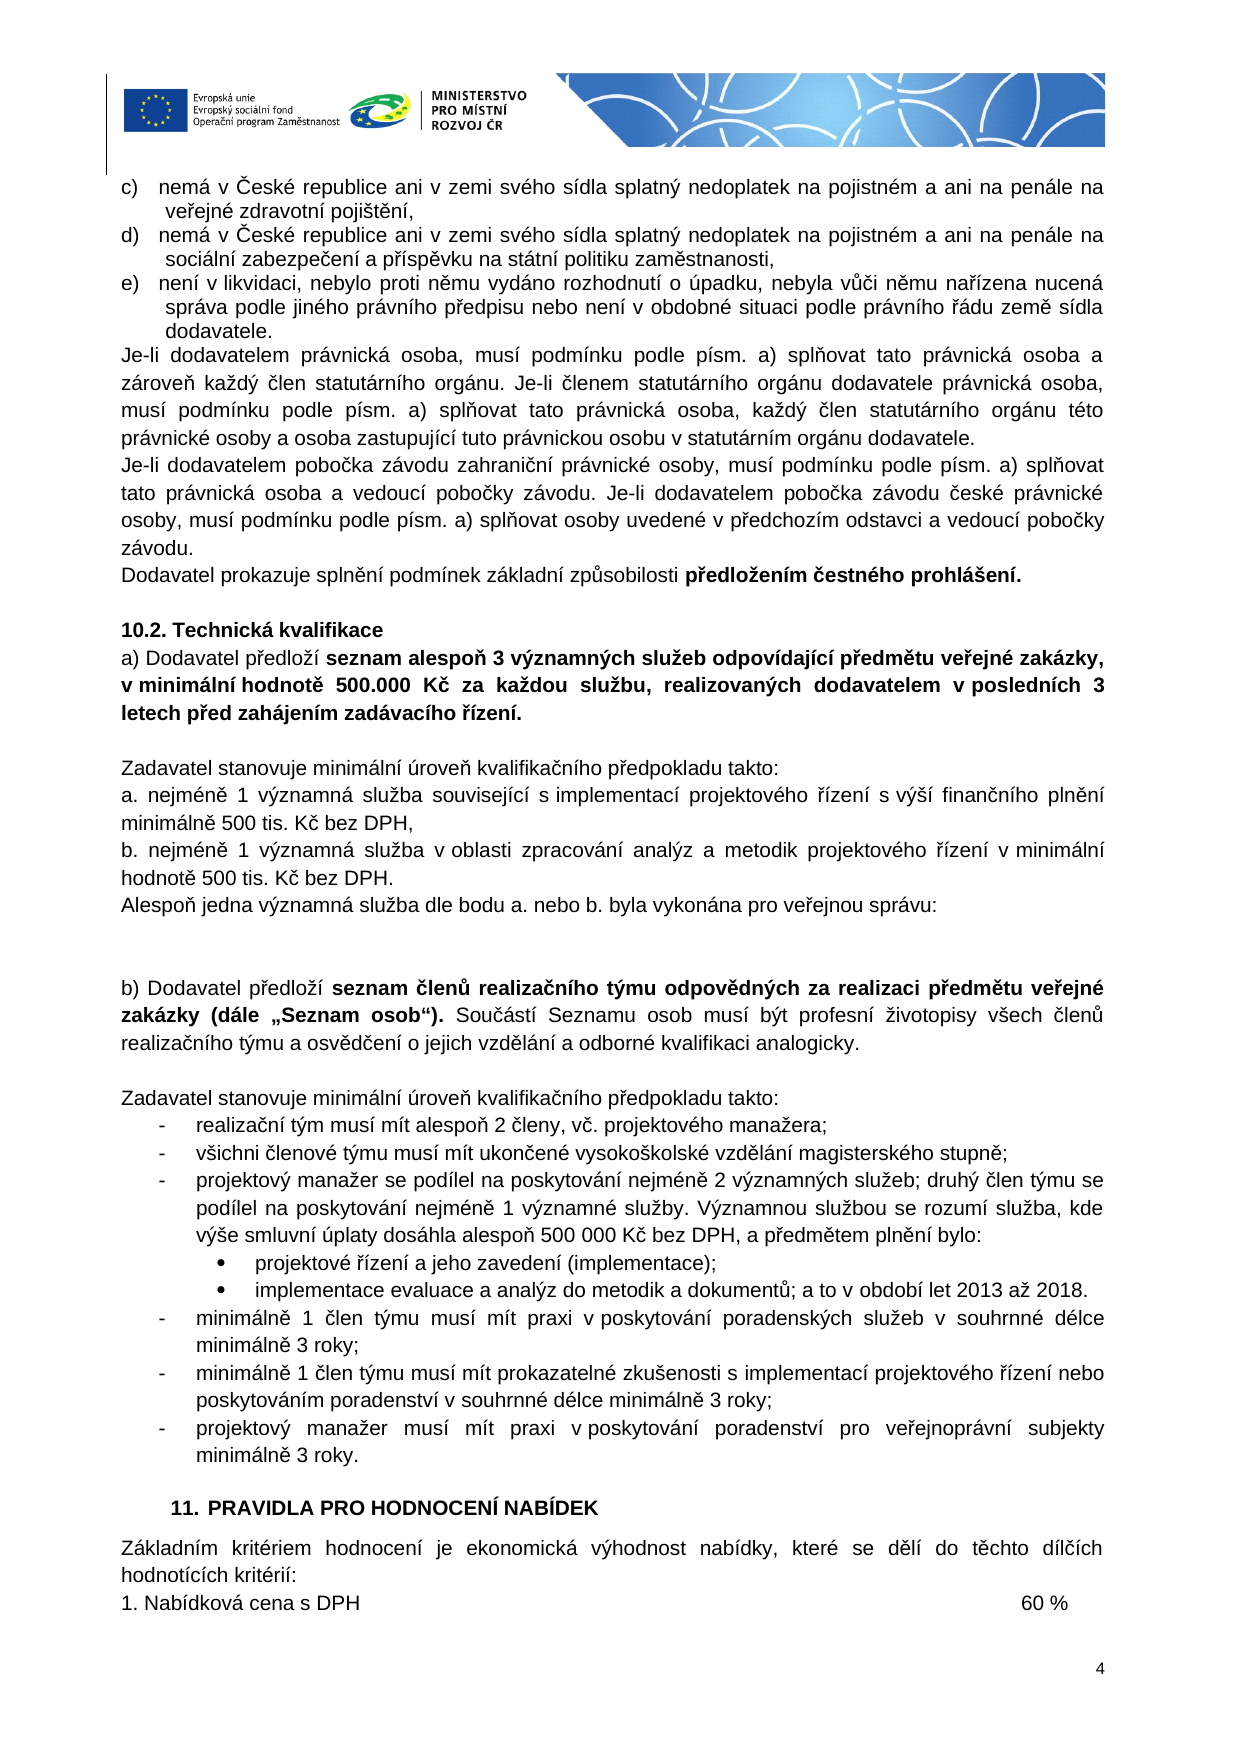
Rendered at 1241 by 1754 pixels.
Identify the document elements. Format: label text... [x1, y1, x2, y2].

subtitle pravidla pro hodnocení nabídek [170, 1496, 1093, 1519]
list implementace evaluace a analýz do metodik a dokumentů; a to v období let 2013 až 2018. [217, 1278, 1105, 1302]
text Zadavatel stanovuje minimální úroveň kvalifikačního předpokladu takto: [121, 755, 1105, 779]
text Dodavatel prokazuje splnění podmínek základní způsobilosti předložením čestného prohlášení. [121, 563, 1105, 587]
text Základním kritériem hodnocení je ekonomická výhodnost nabídky, které se dělí do těchto dílčích hodnotících kritérií: [121, 1536, 1105, 1587]
list všichni členové týmu musí mít ukončené vysokoškolské vzdělání magisterského stupně; [158, 1140, 1105, 1164]
text 10.2. Technická kvalifikace [121, 618, 1105, 642]
list realizační tým musí mít alespoň 2 členy, vč. projektového manažera; [158, 1113, 1105, 1137]
list nemá v České republice ani v zemi svého sídla splatný nedoplatek na pojistném a ani na penále na veřejné zdravotní pojištění, [121, 175, 1105, 223]
text a) Dodavatel předloží seznam alespoň 3 významných služeb odpovídající předmětu veřejné zakázky, v minimální hodnotě 500.000 Kč za každou službu, realizovaných dodavatelem v posledních 3 letech před zahájením zadávacího řízení. [121, 645, 1105, 724]
list Je-li dodavatelem pobočka závodu zahraniční právnické osoby, musí podmínku podle písm. a) splňovat tato právnická osoba a vedoucí pobočky závodu. Je-li dodavatelem pobočka závodu české právnické osoby, musí podmínku podle písm. a) splňovat osoby uvedené v předchozím odstavci a vedoucí pobočky závodu. [121, 453, 1105, 559]
list minimálně 1 člen týmu musí mít prokazatelné zkušenosti s implementací projektového řízení nebo poskytováním poradenství v souhrnné délce minimálně 3 roky; [158, 1361, 1105, 1412]
list nemá v České republice ani v zemi svého sídla splatný nedoplatek na pojistném a ani na penále na sociální zabezpečení a příspěvku na státní politiku zaměstnanosti, [121, 223, 1105, 271]
list není v likvidaci, nebylo proti němu vydáno rozhodnutí o úpadku, nebyla vůči němu nařízena nucená správa podle jiného právního předpisu nebo není v obdobné situaci podle právního řádu země sídla dodavatele. [121, 271, 1105, 343]
text 1. Nabídková cena s DPH 60 % [121, 1591, 1105, 1614]
text Alespoň jedna významná služba dle bodu a. nebo b. byla vykonána pro veřejnou správu: [121, 893, 1105, 917]
text b. nejméně 1 významná služba v oblasti zpracování analýz a metodik projektového řízení v minimální hodnotě 500 tis. Kč bez DPH. [121, 838, 1105, 889]
text b) Dodavatel předloží seznam členů realizačního týmu odpovědných za realizaci předmětu veřejné zakázky (dále „Seznam osob“). Součástí Seznamu osob musí být profesní životopisy všech členů realizačního týmu a osvědčení o jejich vzdělání a odborné kvalifikaci analogicky. [121, 975, 1105, 1054]
text a. nejméně 1 významná služba související s implementací projektového řízení s výší finančního plnění minimálně 500 tis. Kč bez DPH, [121, 783, 1105, 834]
list projektový manažer se podílel na poskytování nejméně 2 významných služeb; druhý člen týmu se podílel na poskytování nejméně 1 významné služby. Významnou službou se rozumí služba, kde výše smluvní úplaty dosáhla alespoň 500 000 Kč bez DPH, a předmětem plnění bylo: [158, 1168, 1105, 1247]
text Zadavatel stanovuje minimální úroveň kvalifikačního předpokladu takto: [121, 1085, 1105, 1109]
list projektové řízení a jeho zavedení (implementace); [217, 1250, 1105, 1274]
list projektový manažer musí mít praxi v poskytování poradenství pro veřejnoprávní subjekty minimálně 3 roky. [158, 1416, 1105, 1467]
list minimálně 1 člen týmu musí mít praxi v poskytování poradenských služeb v souhrnné délce minimálně 3 roky; [158, 1306, 1105, 1357]
picture [120, 73, 1106, 147]
list Je-li dodavatelem právnická osoba, musí podmínku podle písm. a) splňovat tato právnická osoba a zároveň každý člen statutárního orgánu. Je-li členem statutárního orgánu dodavatele právnická osoba, musí podmínku podle písm. a) splňovat tato právnická osoba, každý člen statutárního orgánu této právnické osoby a osoba zastupující tuto právnickou osobu v statutárním orgánu dodavatele. [121, 343, 1105, 449]
